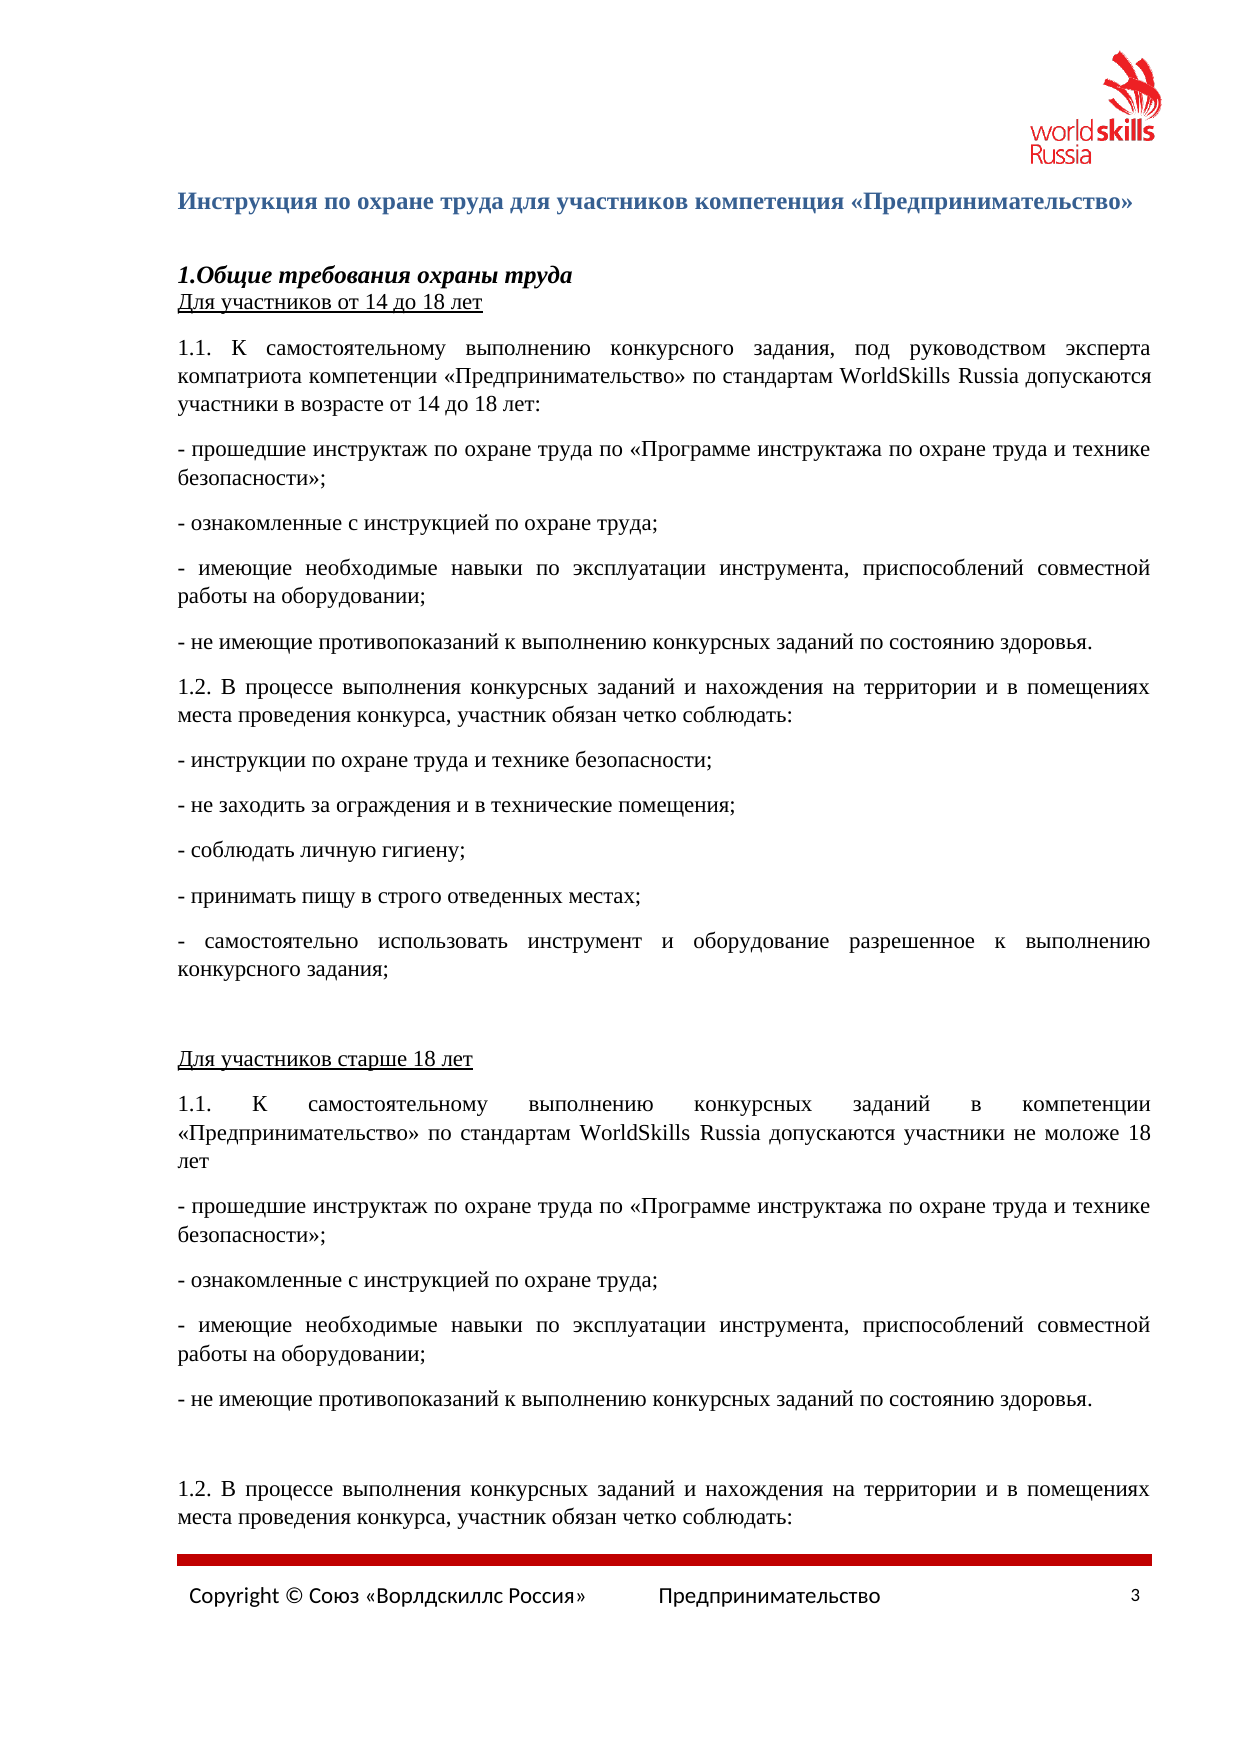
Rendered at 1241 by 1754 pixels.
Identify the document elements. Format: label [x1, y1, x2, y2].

picture [1030, 50, 1187, 164]
